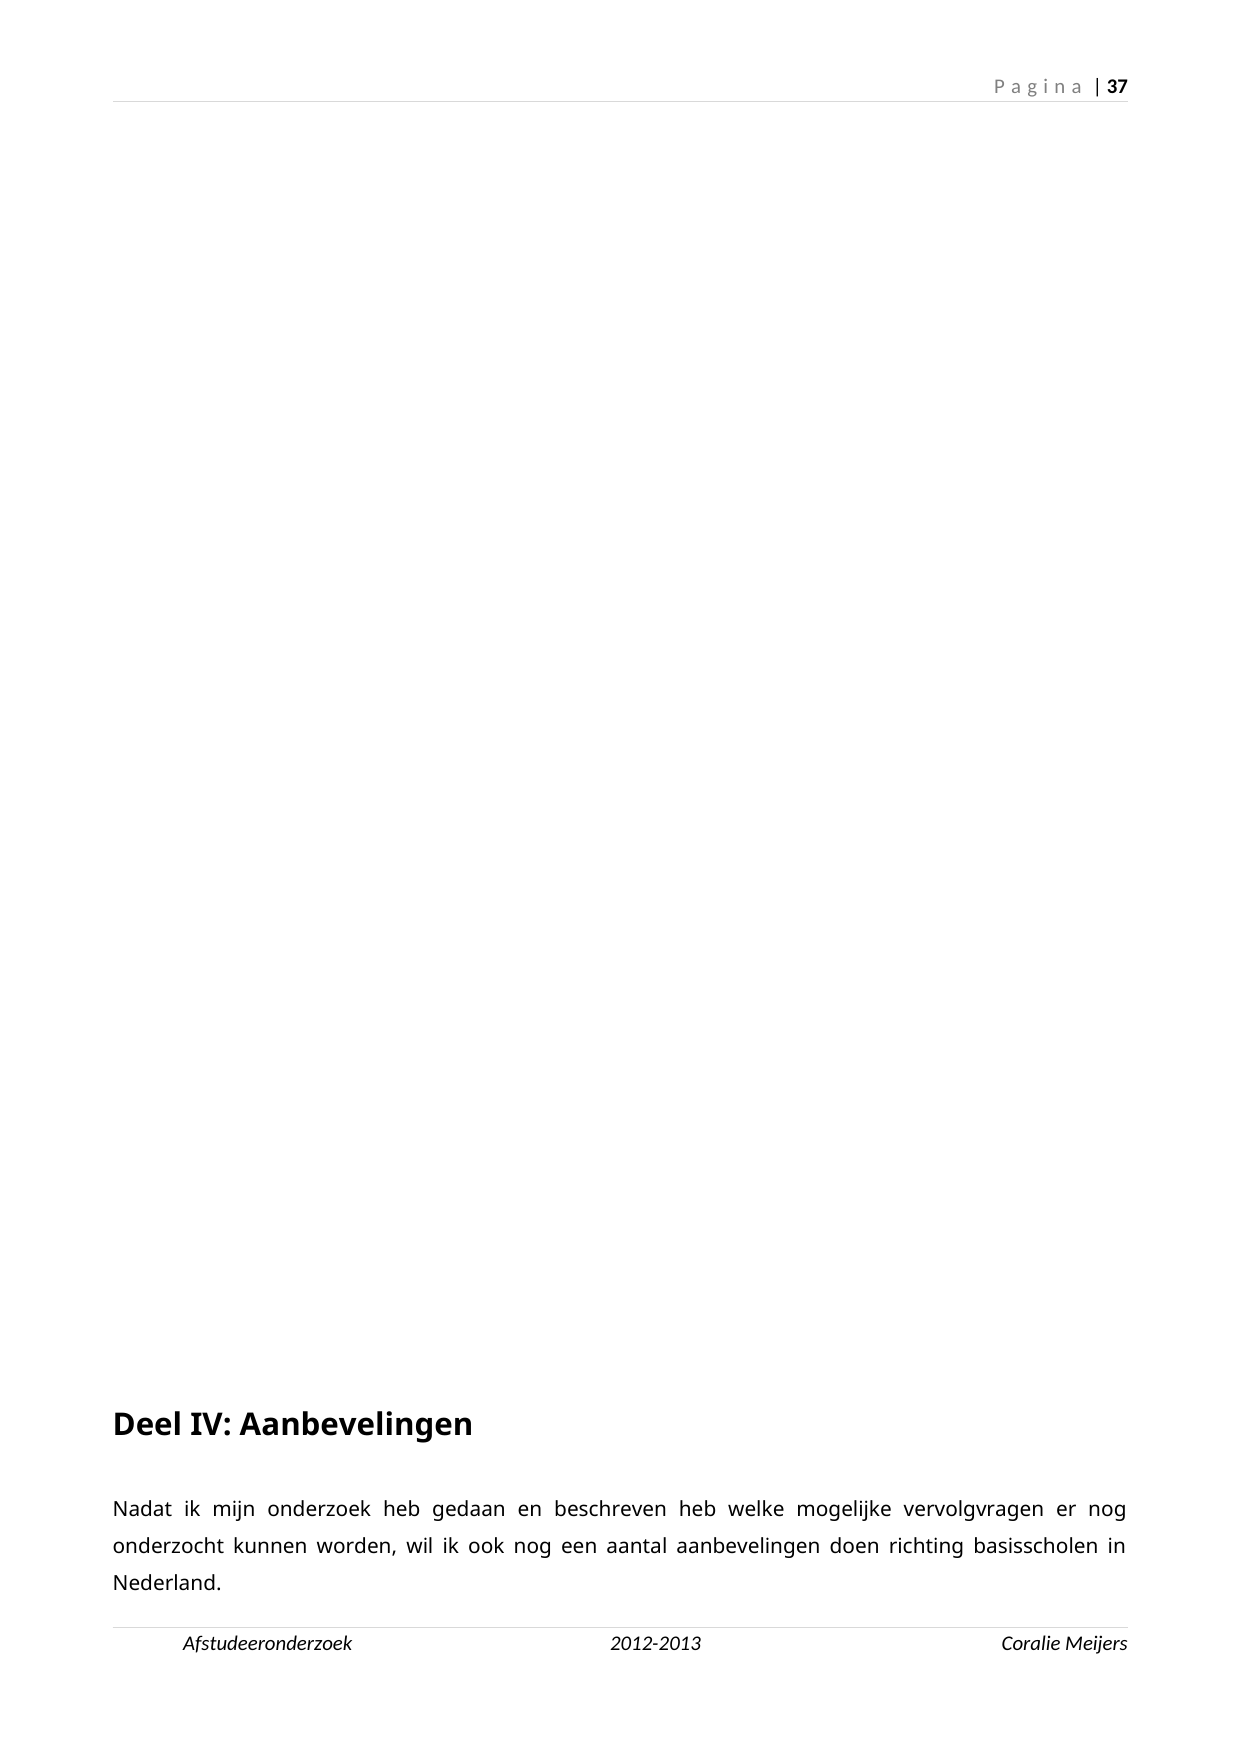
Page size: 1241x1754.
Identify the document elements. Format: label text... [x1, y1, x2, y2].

text Nadat ik mijn onderzoek heb gedaan en beschreven heb welke mogelijke vervolgvragen er nog onderzocht kunnen worden, wil ik ook nog een aantal aanbevelingen doen richting basisscholen in Nederland. [112, 1494, 1128, 1596]
subtitle Deel IV: Aanbevelingen [112, 1402, 1128, 1444]
